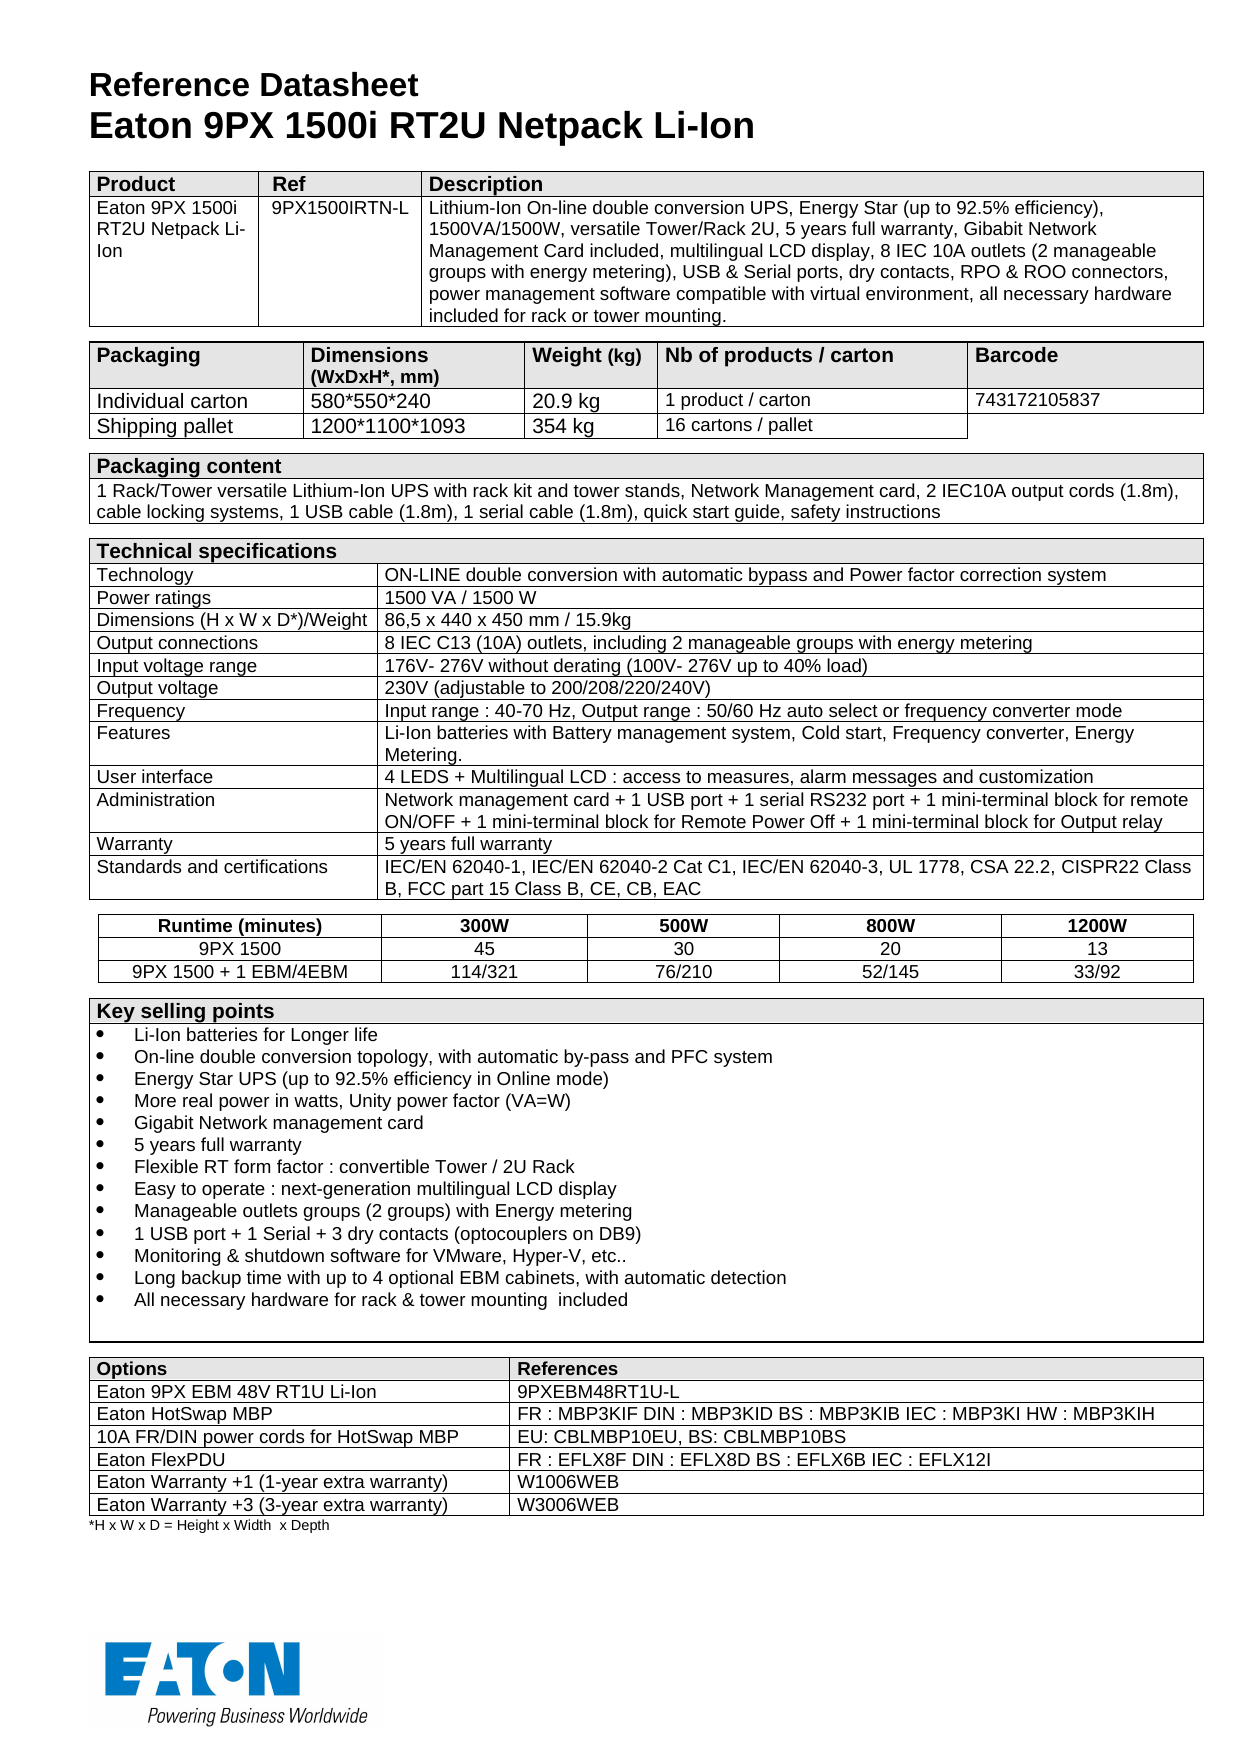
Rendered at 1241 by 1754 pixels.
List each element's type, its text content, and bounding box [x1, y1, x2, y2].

table_header Key selling points [90, 999, 1203, 1022]
table_cell 5 years full warranty [378, 833, 1203, 855]
table_cell Output connections [90, 632, 377, 653]
table_cell 1 Rack/Tower versatile Lithium-Ion UPS with rack kit and tower stands, Network Management card, 2 IEC10A output cords (1.8m), cable locking systems, 1 USB cable (1.8m), 1 serial cable (1.8m), quick start guide, safety instructions [90, 479, 1203, 522]
table_cell Individual carton [90, 389, 303, 413]
table_cell FR : MBP3KIF DIN : MBP3KID BS : MBP3KIB IEC : MBP3KI HW : MBP3KIH [510, 1403, 1203, 1425]
table_cell Eaton FlexPDU [90, 1448, 509, 1470]
table_header Technical specifications [90, 539, 377, 563]
table_cell 580*550*240 [304, 389, 524, 413]
table_cell 176V- 276V without derating (100V- 276V up to 40% load) [378, 654, 1203, 676]
table_header References [510, 1358, 1203, 1379]
table_cell Frequency [90, 700, 377, 721]
table_cell 354 kg [525, 414, 657, 438]
table_header Ref [259, 172, 421, 196]
table_cell Dimensions (H x W x D*)/Weight [90, 609, 377, 631]
table_header 500W [588, 915, 779, 937]
table_cell 1500 VA / 1500 W [378, 587, 1203, 608]
table_header Options [90, 1358, 509, 1379]
table_cell 86,5 x 440 x 450 mm / 15.9kg [378, 609, 1203, 631]
text Reference Datasheet [89, 65, 1175, 103]
table_cell Output voltage [90, 677, 377, 698]
table_cell 4 LEDS + Multilingual LCD : access to measures, alarm messages and customization [378, 766, 1203, 788]
table_cell Power ratings [90, 587, 377, 608]
table_header Packaging [90, 343, 303, 388]
table_cell 114/321 [382, 961, 587, 982]
table_cell Li-Ion batteries for Longer life On-line double conversion topology, with automatic by-pass and PFC system Energy Star UPS (up to 92.5% efficiency in Online mode) More real power in watts, Unity power factor (VA=W) Gigabit Network management card 5 years full warranty Flexible RT form factor : convertible Tower / 2U Rack Easy to operate : next-generation multilingual LCD display Manageable outlets groups (2 groups) with Energy metering 1 USB port + 1 Serial + 3 dry contacts (optocouplers on DB9) Monitoring & shutdown software for VMware, Hyper-V, etc.. Long backup time with up to 4 optional EBM cabinets, with automatic detection All necessary hardware for rack & tower mounting included [90, 1024, 1203, 1341]
table_header Dimensions (WxDxH*, mm) [304, 343, 524, 388]
table_cell 230V (adjustable to 200/208/220/240V) [378, 677, 1203, 698]
table_header Description [422, 172, 1203, 196]
table_cell 45 [382, 938, 587, 959]
table_header Product [90, 172, 258, 196]
table_cell 8 IEC C13 (10A) outlets, including 2 manageable groups with energy metering [378, 632, 1203, 653]
table_cell 9PX 1500 + 1 EBM/4EBM [99, 961, 381, 982]
table_cell Standards and certifications [90, 856, 377, 899]
table_cell 52/145 [780, 961, 1001, 982]
table_cell Warranty [90, 833, 377, 855]
table_header 800W [780, 915, 1001, 937]
table_cell Li-Ion batteries with Battery management system, Cold start, Frequency converter, Energy Metering. [378, 722, 1203, 765]
table_cell Administration [90, 789, 377, 832]
table_header [377, 539, 1203, 563]
table_cell Eaton 9PX EBM 48V RT1U Li-Ion [90, 1381, 509, 1402]
table_cell Eaton 9PX 1500i RT2U Netpack Li-Ion [90, 197, 258, 326]
table_cell 76/210 [588, 961, 779, 982]
table_cell Input range : 40-70 Hz, Output range : 50/60 Hz auto select or frequency converter mode [378, 700, 1203, 721]
table_header Packaging content [90, 454, 1203, 478]
table_cell 16 cartons / pallet [658, 414, 967, 438]
table_cell 33/92 [1002, 961, 1193, 982]
table_cell 20 [780, 938, 1001, 959]
table_cell Technology [90, 564, 377, 586]
table_cell W1006WEB [510, 1471, 1203, 1492]
table_cell 1 product / carton [658, 389, 967, 413]
table_cell Eaton Warranty +1 (1-year extra warranty) [90, 1471, 509, 1492]
table_cell Lithium-Ion On-line double conversion UPS, Energy Star (up to 92.5% efficiency), 1500VA/1500W, versatile Tower/Rack 2U, 5 years full warranty, Gibabit Network Management Card included, multilingual LCD display, 8 IEC 10A outlets (2 manageable groups with energy metering), USB & Serial ports, dry contacts, RPO & ROO connectors, power management software compatible with virtual environment, all necessary hardware included for rack or tower mounting. [422, 197, 1203, 326]
table_cell Eaton Warranty +3 (3-year extra warranty) [90, 1494, 509, 1515]
table_cell 13 [1002, 938, 1193, 959]
table_cell 1200*1100*1093 [304, 414, 524, 438]
table_cell 20.9 kg [525, 389, 657, 413]
table_cell Eaton HotSwap MBP [90, 1403, 509, 1425]
table_cell Network management card + 1 USB port + 1 serial RS232 port + 1 mini-terminal block for remote ON/OFF + 1 mini-terminal block for Remote Power Off + 1 mini-terminal block for Output relay [378, 789, 1203, 832]
picture [83, 1631, 385, 1731]
table_header 1200W [1002, 915, 1193, 937]
table_cell 30 [588, 938, 779, 959]
table_cell 10A FR/DIN power cords for HotSwap MBP [90, 1426, 509, 1447]
table_cell Shipping pallet [90, 414, 303, 438]
table_cell EU: CBLMBP10EU, BS: CBLMBP10BS [510, 1426, 1203, 1447]
subtitle Eaton 9PX 1500i RT2U Netpack Li-Ion [89, 103, 1175, 147]
table_cell User interface [90, 766, 377, 788]
text *H x W x D = Height x Width x Depth [89, 1516, 1175, 1533]
table_cell 9PXEBM48RT1U-L [510, 1381, 1203, 1402]
table_cell W3006WEB [510, 1494, 1203, 1515]
table_cell 743172105837 [968, 389, 1203, 413]
table_header Runtime (minutes) [99, 915, 381, 937]
table_cell 9PX 1500 [99, 938, 381, 959]
table_header Weight (kg) [525, 343, 657, 388]
table_header 300W [382, 915, 587, 937]
table_header Barcode [968, 343, 1203, 388]
table_header Nb of products / carton [658, 343, 967, 388]
table_cell Input voltage range [90, 654, 377, 676]
table_cell ON-LINE double conversion with automatic bypass and Power factor correction system [378, 564, 1203, 586]
table_cell FR : EFLX8F DIN : EFLX8D BS : EFLX6B IEC : EFLX12I [510, 1448, 1203, 1470]
table_cell IEC/EN 62040-1, IEC/EN 62040-2 Cat C1, IEC/EN 62040-3, UL 1778, CSA 22.2, CISPR22 Class B, FCC part 15 Class B, CE, CB, EAC [378, 856, 1203, 899]
table_cell Features [90, 722, 377, 765]
table_cell 9PX1500IRTN-L [259, 197, 421, 326]
